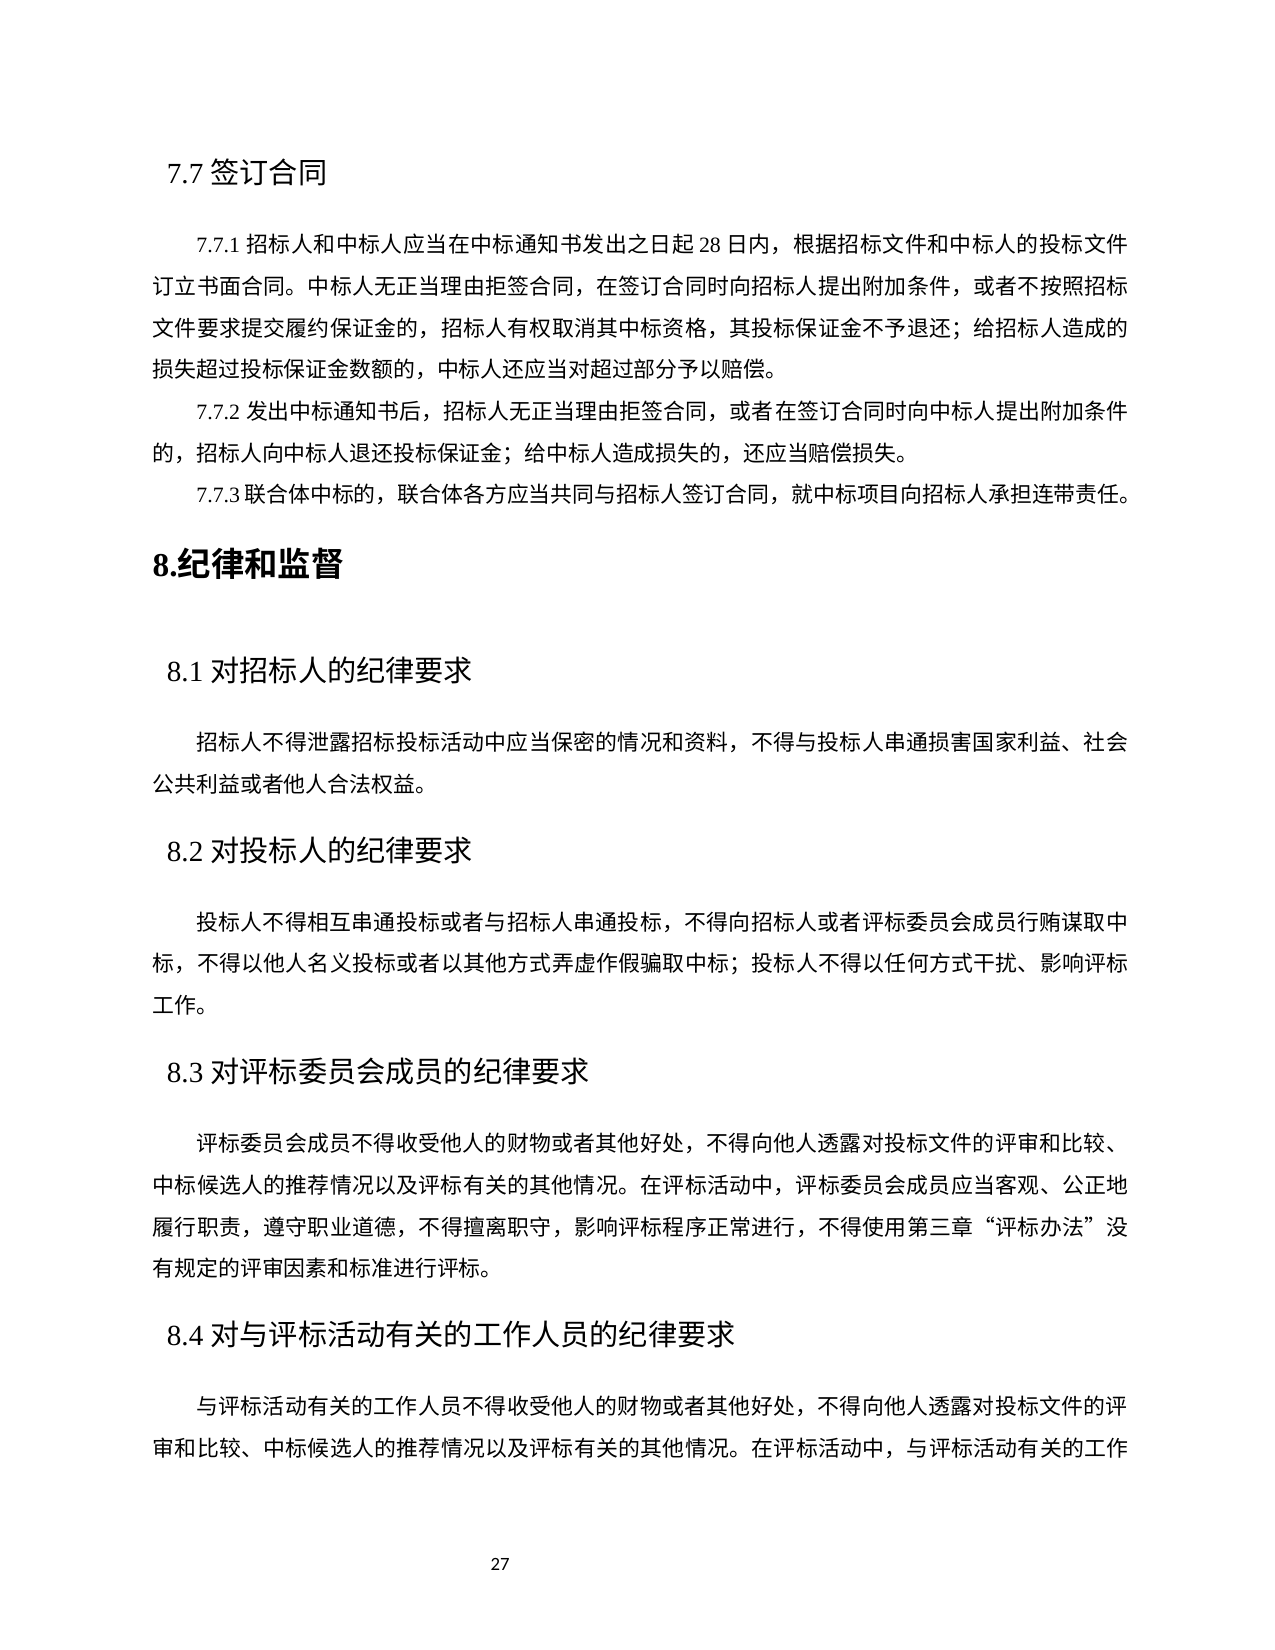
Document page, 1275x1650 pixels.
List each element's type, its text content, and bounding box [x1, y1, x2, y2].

subtitle 8.1 对招标人的纪律要求 [152, 648, 1128, 690]
subtitle 8.纪律和监督 [152, 538, 1128, 586]
subtitle 8.4 对与评标活动有关的工作人员的纪律要求 [152, 1312, 1128, 1354]
text 评标委员会成员不得收受他人的财物或者其他好处，不得向他人透露对投标文件的评审和比较、中标候选人的推荐情况以及评标有关的其他情况。在评标活动中，评标委员会成员应当客观、公正地履行职责，遵守职业道德，不得擅离职守，影响评标程序正常进行，不得使用第三章“评标办法”没有规定的评审因素和标准进行评标。 [152, 1118, 1128, 1285]
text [152, 1381, 1128, 1465]
text 7.7.1 招标人和中标人应当在中标通知书发出之日起28日内，根据招标文件和中标人的投标文件订立书面合同。中标人无正当理由拒签合同，在签订合同时向招标人提出附加条件，或者不按照招标文件要求提交履约保证金的，招标人有权取消其中标资格，其投标保证金不予退还；给招标人造成的损失超过投标保证金数额的，中标人还应当对超过部分予以赔偿。 [152, 219, 1128, 386]
subtitle 7.7 签订合同 [152, 150, 1128, 192]
text 7.7.2 发出中标通知书后，招标人无正当理由拒签合同，或者在签订合同时向中标人提出附加条件的，招标人向中标人退还投标保证金；给中标人造成损失的，还应当赔偿损失。 [152, 386, 1128, 469]
text 7.7.3联合体中标的，联合体各方应当共同与招标人签订合同，就中标项目向招标人承担连带责任。 [152, 469, 1128, 511]
text 投标人不得相互串通投标或者与招标人串通投标，不得向招标人或者评标委员会成员行贿谋取中标，不得以他人名义投标或者以其他方式弄虚作假骗取中标；投标人不得以任何方式干扰、影响评标工作。 [152, 897, 1128, 1022]
subtitle 8.2 对投标人的纪律要求 [152, 827, 1128, 870]
text 招标人不得泄露招标投标活动中应当保密的情况和资料，不得与投标人串通损害国家利益、社会公共利益或者他人合法权益。 [152, 717, 1128, 800]
subtitle 8.3 对评标委员会成员的纪律要求 [152, 1049, 1128, 1091]
